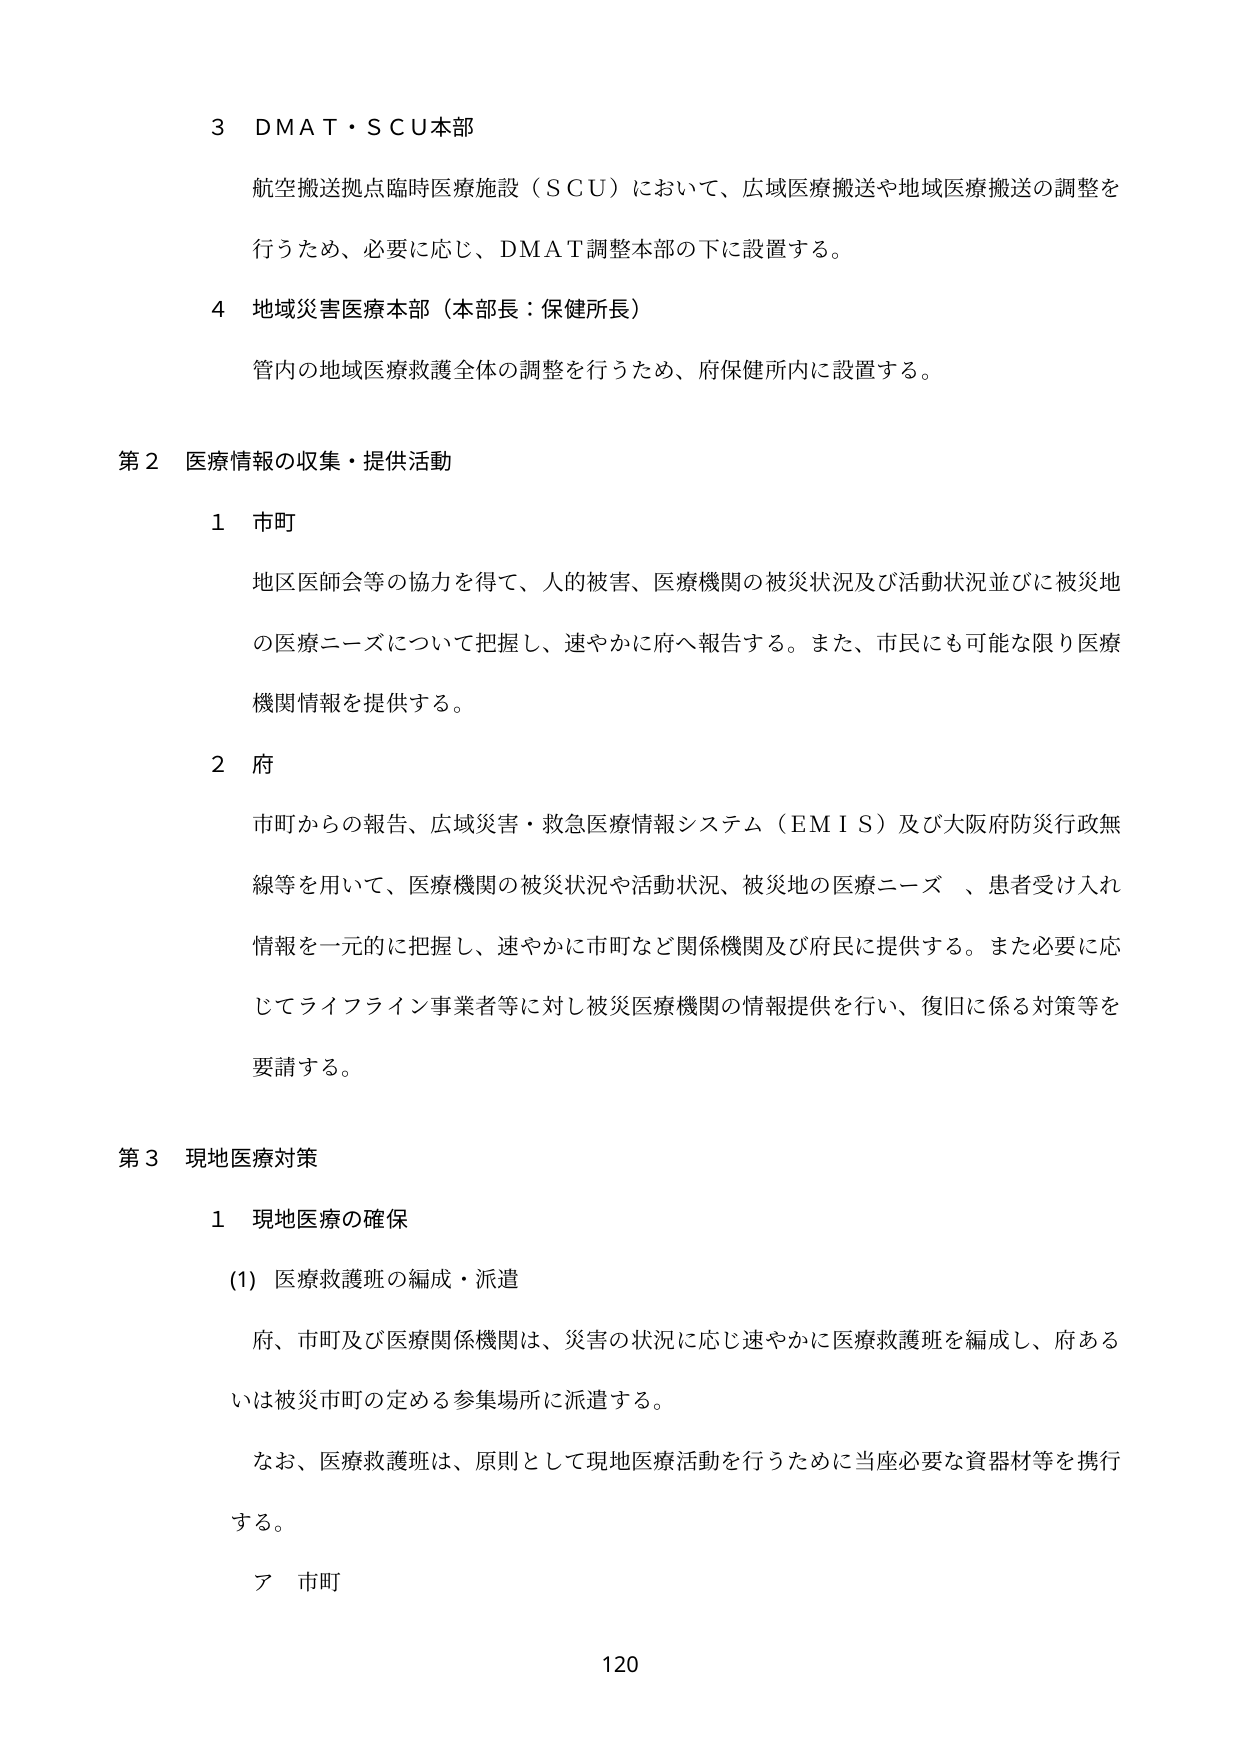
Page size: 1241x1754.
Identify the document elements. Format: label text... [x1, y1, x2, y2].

text 第２ 医療情報の収集・提供活動 [118, 429, 1122, 490]
text ２ 府 [118, 732, 1122, 793]
text なお、医療救護班は、原則として現地医療活動を行うために当座必要な資器材等を携行する。 [222, 1430, 1122, 1551]
text ア 市町 [118, 1551, 1122, 1612]
text ３ ＤＭＡＴ・ＳＣＵ本部 [118, 96, 1122, 157]
text ４ 地域災害医療本部（本部長：保健所長） [118, 278, 1122, 338]
text (1)医療救護班の編成・派遣 [118, 1248, 1122, 1308]
text 地区医師会等の協力を得て、人的被害、医療機関の被災状況及び活動状況並びに被災地の医療ニーズについて把握し、速やかに府へ報告する。また、市民にも可能な限り医療機関情報を提供する。 [230, 551, 1122, 732]
text 府、市町及び医療関係機関は、災害の状況に応じ速やかに医療救護班を編成し、府あるいは被災市町の定める参集場所に派遣する。 [222, 1308, 1122, 1430]
text 航空搬送拠点臨時医療施設（ＳＣＵ）において、広域医療搬送や地域医療搬送の調整を行うため、必要に応じ、ＤＭＡＴ調整本部の下に設置する。 [230, 157, 1122, 278]
text １ 現地医療の確保 [118, 1187, 1122, 1248]
text 市町からの報告、広域災害・救急医療情報システム（ＥＭＩＳ）及び大阪府防災行政無線等を用いて、医療機関の被災状況や活動状況、被災地の医療ニーズ、患者受け入れ情報を一元的に把握し、速やかに市町など関係機関及び府民に提供する。また必要に応じてライフライン事業者等に対し被災医療機関の情報提供を行い、復旧に係る対策等を要請する。 [230, 793, 1122, 1096]
text １ 市町 [118, 490, 1122, 551]
text 管内の地域医療救護全体の調整を行うため、府保健所内に設置する。 [118, 338, 1122, 399]
text 第３ 現地医療対策 [118, 1127, 1122, 1187]
